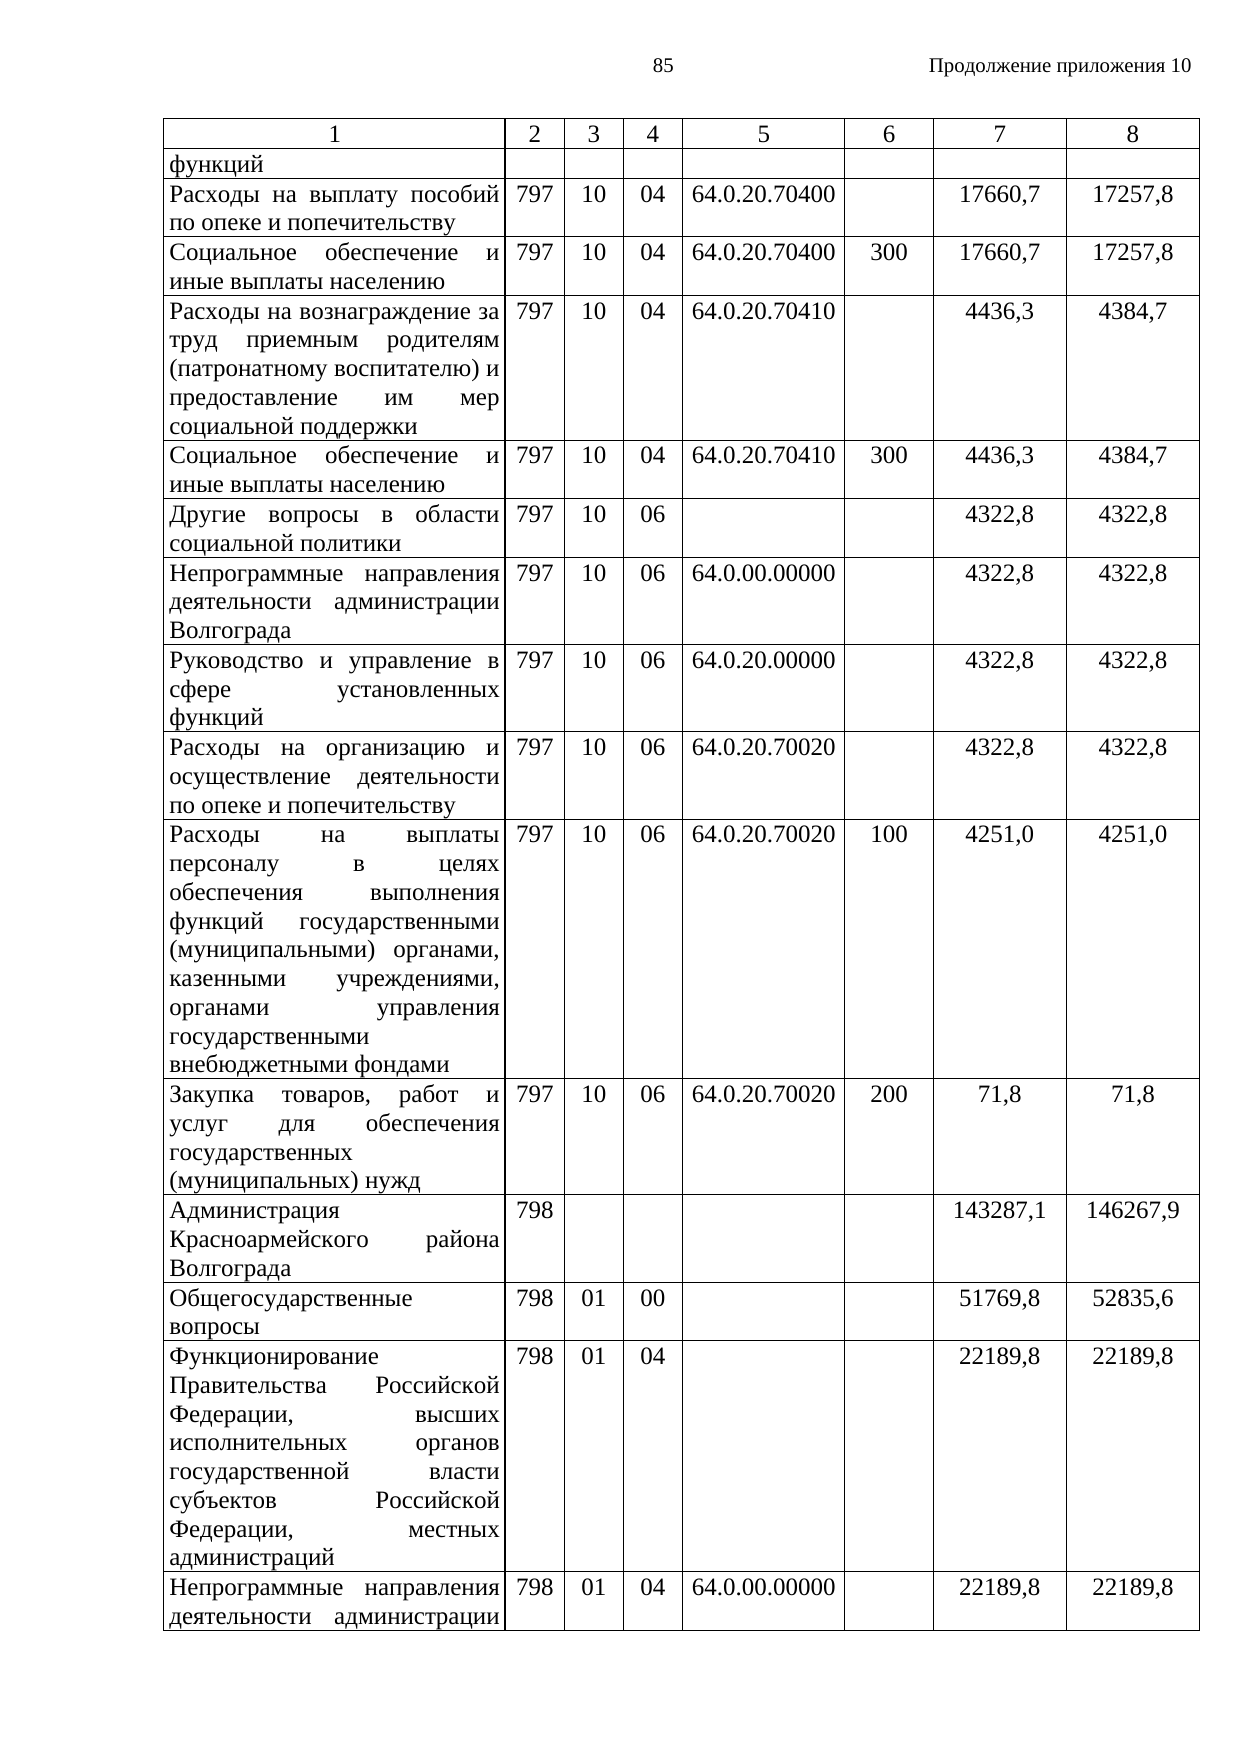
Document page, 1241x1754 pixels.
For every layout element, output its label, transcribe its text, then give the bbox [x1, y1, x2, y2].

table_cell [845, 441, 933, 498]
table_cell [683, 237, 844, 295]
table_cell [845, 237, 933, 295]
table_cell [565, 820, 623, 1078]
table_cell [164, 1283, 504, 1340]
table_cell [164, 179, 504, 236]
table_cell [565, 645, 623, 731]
table_header 6 [845, 119, 933, 148]
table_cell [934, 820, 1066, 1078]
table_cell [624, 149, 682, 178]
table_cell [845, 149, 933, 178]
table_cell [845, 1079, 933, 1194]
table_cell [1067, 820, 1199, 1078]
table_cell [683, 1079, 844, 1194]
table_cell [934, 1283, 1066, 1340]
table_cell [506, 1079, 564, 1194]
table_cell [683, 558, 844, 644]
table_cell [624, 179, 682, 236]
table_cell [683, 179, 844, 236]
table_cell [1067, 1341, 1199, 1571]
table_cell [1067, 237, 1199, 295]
table_header 2 [506, 119, 564, 148]
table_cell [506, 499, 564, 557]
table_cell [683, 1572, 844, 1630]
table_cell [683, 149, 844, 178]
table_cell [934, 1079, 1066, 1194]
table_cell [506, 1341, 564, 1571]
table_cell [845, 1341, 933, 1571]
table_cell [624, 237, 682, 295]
table_header 8 [1067, 119, 1199, 148]
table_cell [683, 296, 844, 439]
table_header 5 [683, 119, 844, 148]
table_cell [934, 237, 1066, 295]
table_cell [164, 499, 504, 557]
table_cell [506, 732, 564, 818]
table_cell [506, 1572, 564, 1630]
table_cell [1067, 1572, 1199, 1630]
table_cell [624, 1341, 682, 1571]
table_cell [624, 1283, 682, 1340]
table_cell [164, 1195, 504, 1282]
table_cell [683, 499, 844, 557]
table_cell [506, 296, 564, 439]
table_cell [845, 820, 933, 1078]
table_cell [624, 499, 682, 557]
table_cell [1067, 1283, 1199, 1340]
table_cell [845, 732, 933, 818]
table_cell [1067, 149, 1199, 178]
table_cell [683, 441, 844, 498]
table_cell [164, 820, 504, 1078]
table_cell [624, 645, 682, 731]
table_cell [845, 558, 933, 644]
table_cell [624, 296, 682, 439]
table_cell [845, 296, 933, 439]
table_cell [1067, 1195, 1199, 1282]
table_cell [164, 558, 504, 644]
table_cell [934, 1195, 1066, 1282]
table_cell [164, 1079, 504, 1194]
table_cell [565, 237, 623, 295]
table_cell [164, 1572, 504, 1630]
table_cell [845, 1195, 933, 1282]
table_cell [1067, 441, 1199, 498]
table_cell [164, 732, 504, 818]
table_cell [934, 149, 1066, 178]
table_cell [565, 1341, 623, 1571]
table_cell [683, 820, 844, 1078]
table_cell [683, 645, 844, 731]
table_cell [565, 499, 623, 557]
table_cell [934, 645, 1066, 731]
table_header 3 [565, 119, 623, 148]
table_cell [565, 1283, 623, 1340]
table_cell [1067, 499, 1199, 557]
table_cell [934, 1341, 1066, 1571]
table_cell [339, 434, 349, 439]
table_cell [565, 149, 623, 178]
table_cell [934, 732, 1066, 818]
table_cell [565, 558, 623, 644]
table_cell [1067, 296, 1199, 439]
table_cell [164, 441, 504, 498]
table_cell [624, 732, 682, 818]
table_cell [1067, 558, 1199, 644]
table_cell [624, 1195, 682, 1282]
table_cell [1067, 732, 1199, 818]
table_header 7 [934, 119, 1066, 148]
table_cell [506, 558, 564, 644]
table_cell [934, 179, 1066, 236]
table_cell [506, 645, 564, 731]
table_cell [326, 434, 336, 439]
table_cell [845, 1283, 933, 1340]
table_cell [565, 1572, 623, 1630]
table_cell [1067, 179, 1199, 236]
table_header 1 [164, 119, 504, 148]
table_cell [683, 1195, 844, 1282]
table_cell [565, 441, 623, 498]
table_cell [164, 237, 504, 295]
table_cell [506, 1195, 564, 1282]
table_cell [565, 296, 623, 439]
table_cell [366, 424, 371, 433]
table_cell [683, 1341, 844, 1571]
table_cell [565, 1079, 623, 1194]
table_header 4 [624, 119, 682, 148]
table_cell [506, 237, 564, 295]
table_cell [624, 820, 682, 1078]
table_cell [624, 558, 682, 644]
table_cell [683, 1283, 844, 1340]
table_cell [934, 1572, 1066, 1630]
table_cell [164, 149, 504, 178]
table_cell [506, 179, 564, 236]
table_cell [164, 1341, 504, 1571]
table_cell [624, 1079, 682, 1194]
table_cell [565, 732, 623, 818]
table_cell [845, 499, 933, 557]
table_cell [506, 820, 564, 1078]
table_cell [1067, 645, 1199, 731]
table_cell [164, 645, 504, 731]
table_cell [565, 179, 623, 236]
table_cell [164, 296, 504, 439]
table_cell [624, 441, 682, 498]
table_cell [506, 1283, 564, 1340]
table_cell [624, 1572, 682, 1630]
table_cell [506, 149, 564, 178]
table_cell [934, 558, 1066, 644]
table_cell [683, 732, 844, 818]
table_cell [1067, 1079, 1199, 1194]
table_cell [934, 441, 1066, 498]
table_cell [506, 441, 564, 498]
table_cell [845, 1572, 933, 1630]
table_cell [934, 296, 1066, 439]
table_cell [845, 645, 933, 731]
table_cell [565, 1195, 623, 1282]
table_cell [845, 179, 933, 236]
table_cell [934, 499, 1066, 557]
